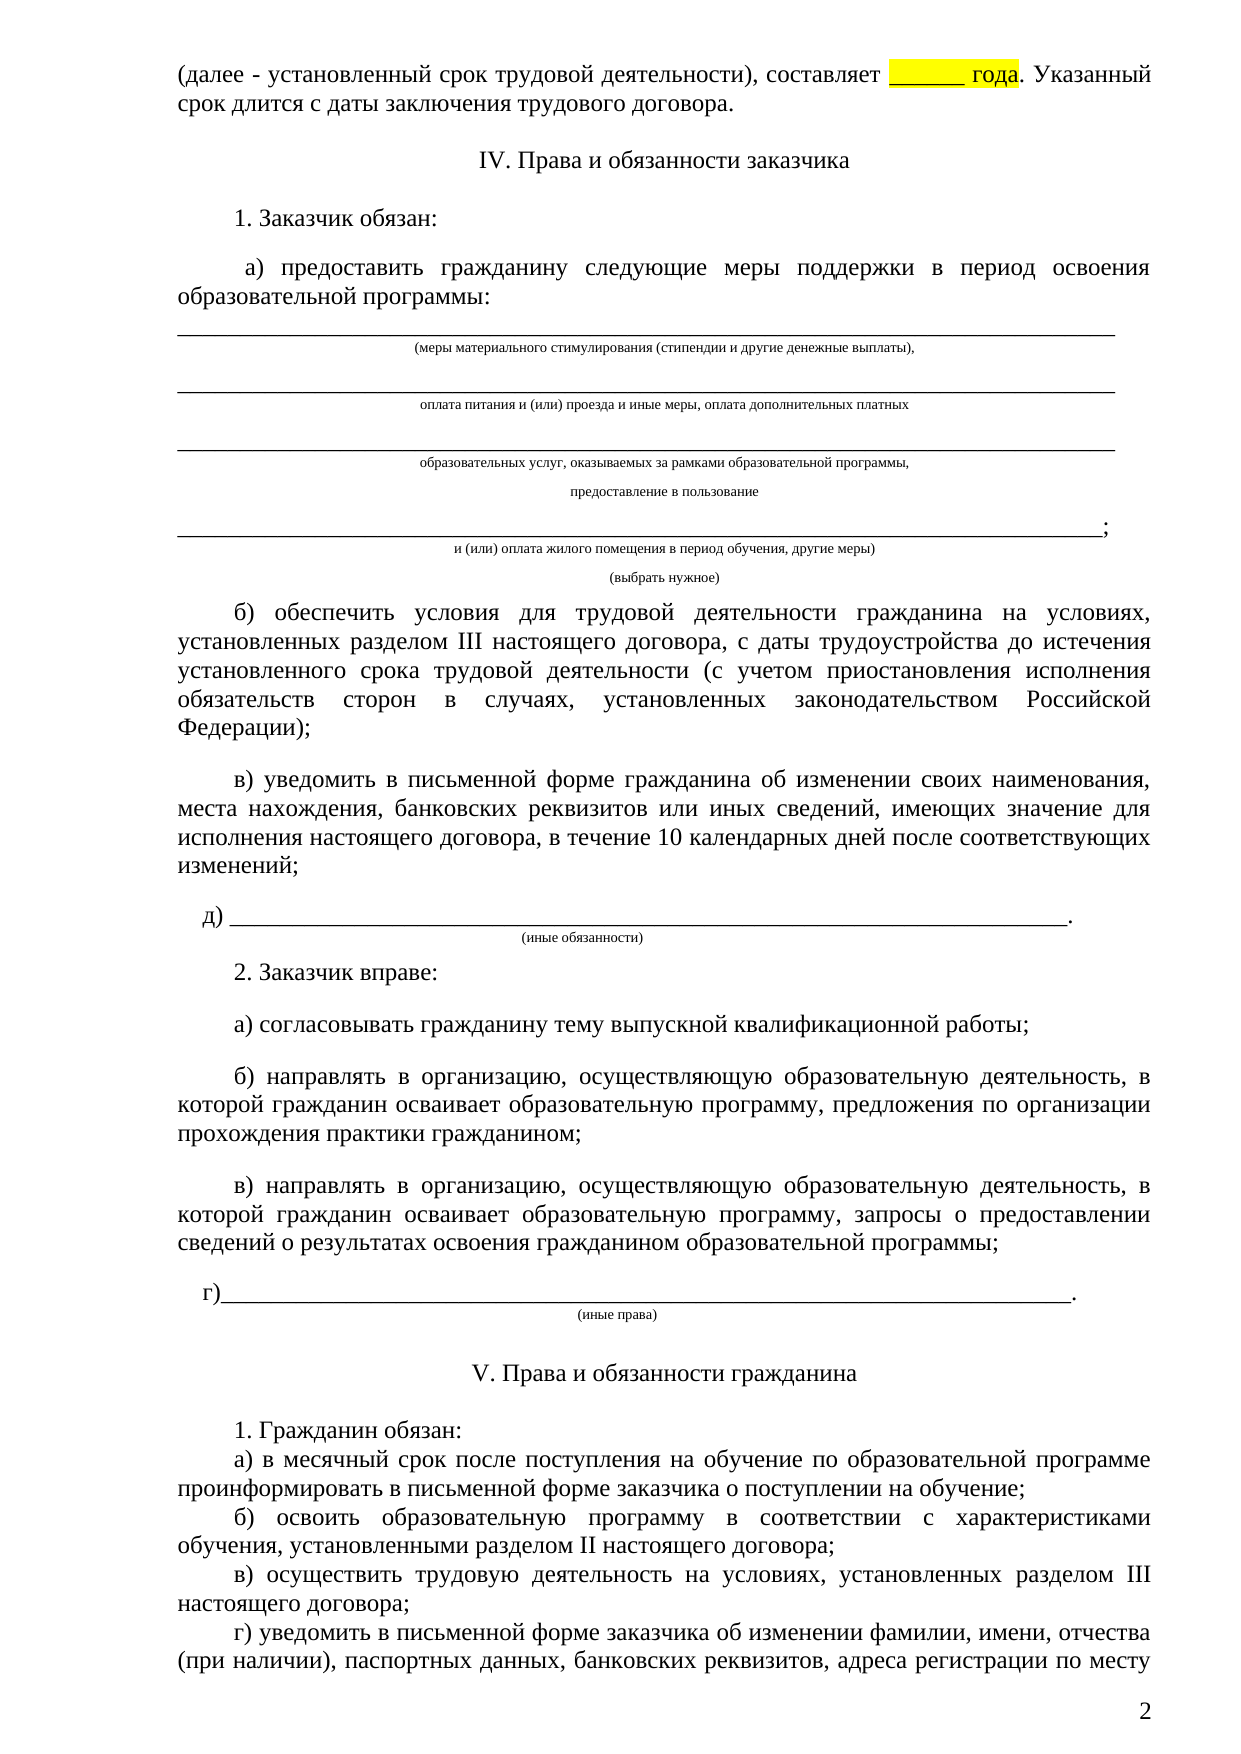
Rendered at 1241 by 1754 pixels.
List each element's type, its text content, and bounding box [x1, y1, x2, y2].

text предоставление в пользование [177, 482, 1152, 511]
text д) ___________________________________________________________________. [177, 900, 1152, 929]
text ___________________________________________________________________________ [177, 425, 1152, 454]
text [177, 1617, 1152, 1674]
text (выбрать нужное) [177, 569, 1152, 597]
text (иные права) [177, 1306, 1152, 1334]
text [177, 59, 1152, 117]
text V. Права и обязанности гражданина [177, 1358, 1152, 1387]
text (меры материального стимулирования (стипендии и другие денежные выплаты), [177, 339, 1152, 367]
text ___________________________________________________________________________ [177, 367, 1152, 396]
text в) осуществить трудовую деятельность на условиях, установленных разделом III настоящего договора; [177, 1559, 1152, 1617]
text в) уведомить в письменной форме гражданина об изменении своих наименования, места нахождения, банковских реквизитов или иных сведений, имеющих значение для исполнения настоящего договора, в течение 10 календарных дней после соответствующих изменений; [177, 764, 1152, 879]
text и (или) оплата жилого помещения в период обучения, другие меры) [177, 540, 1152, 569]
text 1. Гражданин обязан: [177, 1416, 1152, 1444]
text б) направлять в организацию, осуществляющую образовательную деятельность, в которой гражданин осваивает образовательную программу, предложения по организации прохождения практики гражданином; [177, 1061, 1152, 1147]
text ___________________________________________________________________________ [177, 310, 1152, 339]
text в) направлять в организацию, осуществляющую образовательную деятельность, в которой гражданин осваивает образовательную программу, запросы о предоставлении сведений о результатах освоения гражданином образовательной программы; [177, 1170, 1152, 1256]
text а) в месячный срок после поступления на обучение по образовательной программе проинформировать в письменной форме заказчика о поступлении на обучение; [177, 1444, 1152, 1502]
text __________________________________________________________________________; [177, 511, 1152, 540]
text 1. Заказчик обязан: [177, 203, 1152, 232]
text г)____________________________________________________________________. [177, 1277, 1152, 1306]
text 2. Заказчик вправе: [177, 957, 1152, 986]
text образовательных услуг, оказываемых за рамками образовательной программы, [177, 454, 1152, 482]
text IV. Права и обязанности заказчика [177, 145, 1152, 174]
text а) согласовывать гражданину тему выпускной квалификационной работы; [177, 1009, 1152, 1038]
text а) предоставить гражданину следующие меры поддержки в период освоения образовательной программы: [177, 252, 1152, 310]
text б) освоить образовательную программу в соответствии с характеристиками обучения, установленными разделом II настоящего договора; [177, 1502, 1152, 1559]
text б) обеспечить условия для трудовой деятельности гражданина на условиях, установленных разделом III настоящего договора, с даты трудоустройства до истечения установленного срока трудовой деятельности (с учетом приостановления исполнения обязательств сторон в случаях, установленных законодательством Российской Федерации); [177, 597, 1152, 741]
text оплата питания и (или) проезда и иные меры, оплата дополнительных платных [177, 396, 1152, 425]
text (иные обязанности) [177, 929, 1152, 957]
